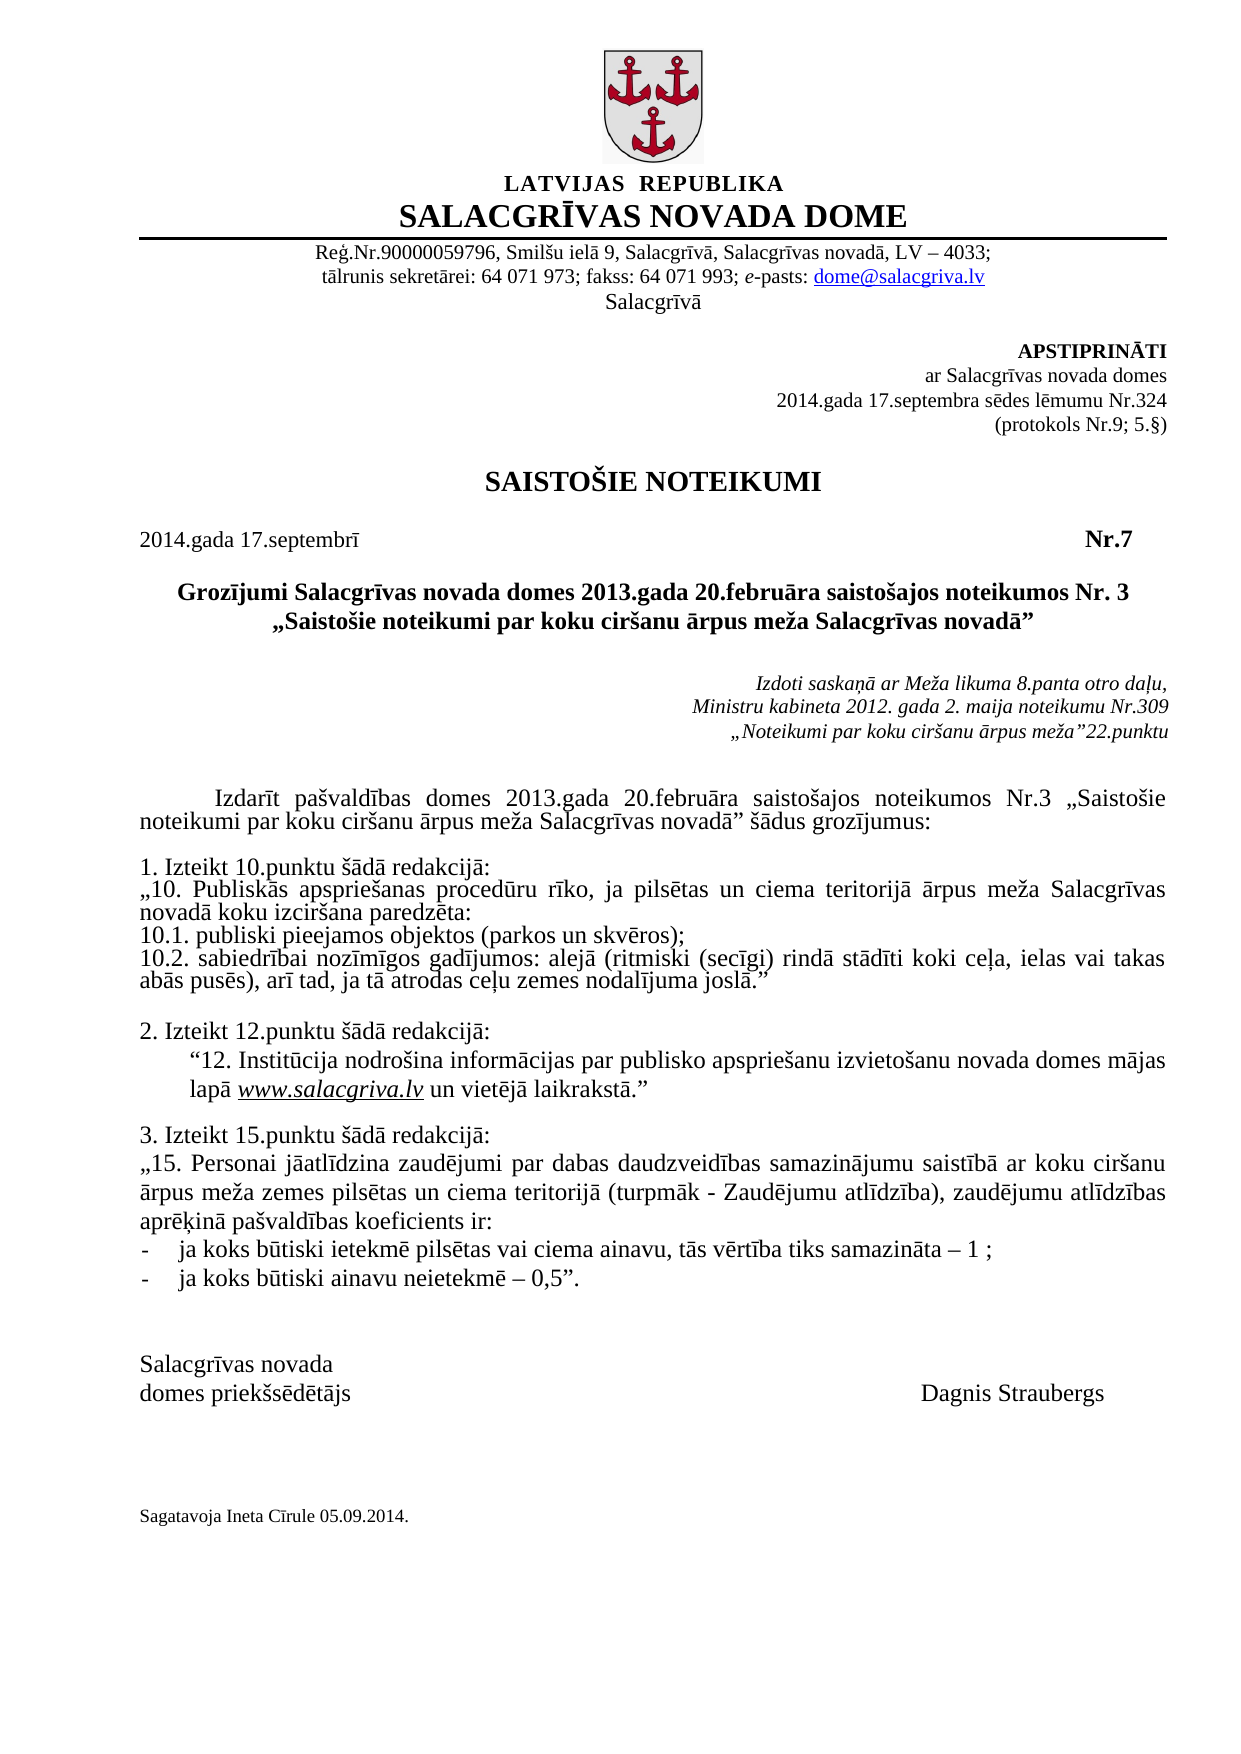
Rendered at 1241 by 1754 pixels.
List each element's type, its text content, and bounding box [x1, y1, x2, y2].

text tālrunis sekretārei: 64 071 973; : 64 071 993; e-pasts: dome@salacgriva.lv [139, 264, 1167, 288]
text LATVIJAS REPUBLIKA [139, 170, 1148, 197]
text 3. Izteikt 15.punktu šādā redakcijā: [139, 1125, 1167, 1148]
picture [602, 48, 704, 164]
text “12. Institūcija nodrošina informācijas par publisko apspriešanu izvietošanu novada domes mājas lapā www.salacgriva.lv un vietējā laikrakstā.” [189, 1045, 1167, 1103]
text Reģ.Nr.90000059796, Smilšu ielā 9, Salacgrīvā, Salacgrīvas novadā, LV – 4033; [139, 240, 1167, 264]
text „10. Publiskās apspriešanas procedūru rīko, ja pilsētas un ciema teritorijā ārpus meža Salacgrīvas novadā koku izciršana paredzēta: [139, 879, 1167, 925]
text „15. Personai jāatlīdzina zaudējumi par dabas daudzveidības samazinājumu saistībā ar koku ciršanu ārpus meža zemes pilsētas un ciema teritorijā (turpmāk - Zaudējumu atlīdzība), zaudējumu atlīdzības aprēķinā pašvaldības koeficients ir: [139, 1148, 1167, 1234]
list ja koks būtiski ainavu neietekmē – 0,5”. [141, 1263, 1167, 1292]
text 2. Izteikt 12.punktu šādā redakcijā: [139, 1016, 1167, 1045]
text APSTIPRINĀTI [139, 339, 1167, 363]
text Izdarīt pašvaldības domes 2013.gada 20.februāra saistošajos noteikumos Nr.3 „Saistošie noteikumi par koku ciršanu ārpus meža Salacgrīvas novadā” šādus grozījumus: [139, 788, 1167, 834]
text 2014.gada 17.septembra sēdes lēmumu Nr.324 [139, 387, 1167, 412]
text ar Salacgrīvas novada domes [139, 363, 1167, 387]
list ja koks būtiski ietekmē pilsētas vai ciema ainavu, tās vērtība tiks samazināta – 1 ; [141, 1234, 1167, 1263]
text 10.1. publiski pieejamos objektos (parkos un skvēros); [139, 925, 1167, 948]
text Salacgrīvā [139, 288, 1167, 315]
text 1. Izteikt 10.punktu šādā redakcijā: [139, 857, 1167, 879]
text Grozījumi Salacgrīvas novada domes 2013.gada 20.februāra saistošajos noteikumos Nr. 3 „Saistošie noteikumi par koku ciršanu ārpus meža Salacgrīvas novadā” [139, 578, 1167, 634]
text 10.2. sabiedrībai nozīmīgos gadījumos: alejā (ritmiski (secīgi) rindā stādīti koki ceļa, ielas vai takas abās pusēs), arī tad, ja tā atrodas ceļu zemes nodalījuma joslā.” [139, 948, 1167, 993]
text 2014.gada 17.septembrī Nr.7 [139, 524, 1167, 552]
text Sagatavoja Ineta Cīrule 05.09.2014. [139, 1505, 1167, 1527]
text Izdoti saskaņā ar Meža likuma 8.panta otro daļu, [641, 670, 1167, 694]
text SAISTOŠIE NOTEIKUMI [139, 464, 1167, 498]
text SALACGRĪVAS NOVADA DOME [139, 197, 1167, 237]
text Salacgrīvas novada [139, 1349, 1167, 1378]
text domes priekšsēdētājs Dagnis Straubergs [139, 1378, 1167, 1407]
text Ministru kabineta 2012. gada 2. maija noteikumu Nr.309 „Noteikumi par koku ciršanu ārpus meža”22.punktu [641, 694, 1169, 743]
text ( Nr.9; 5.§) [139, 412, 1167, 436]
